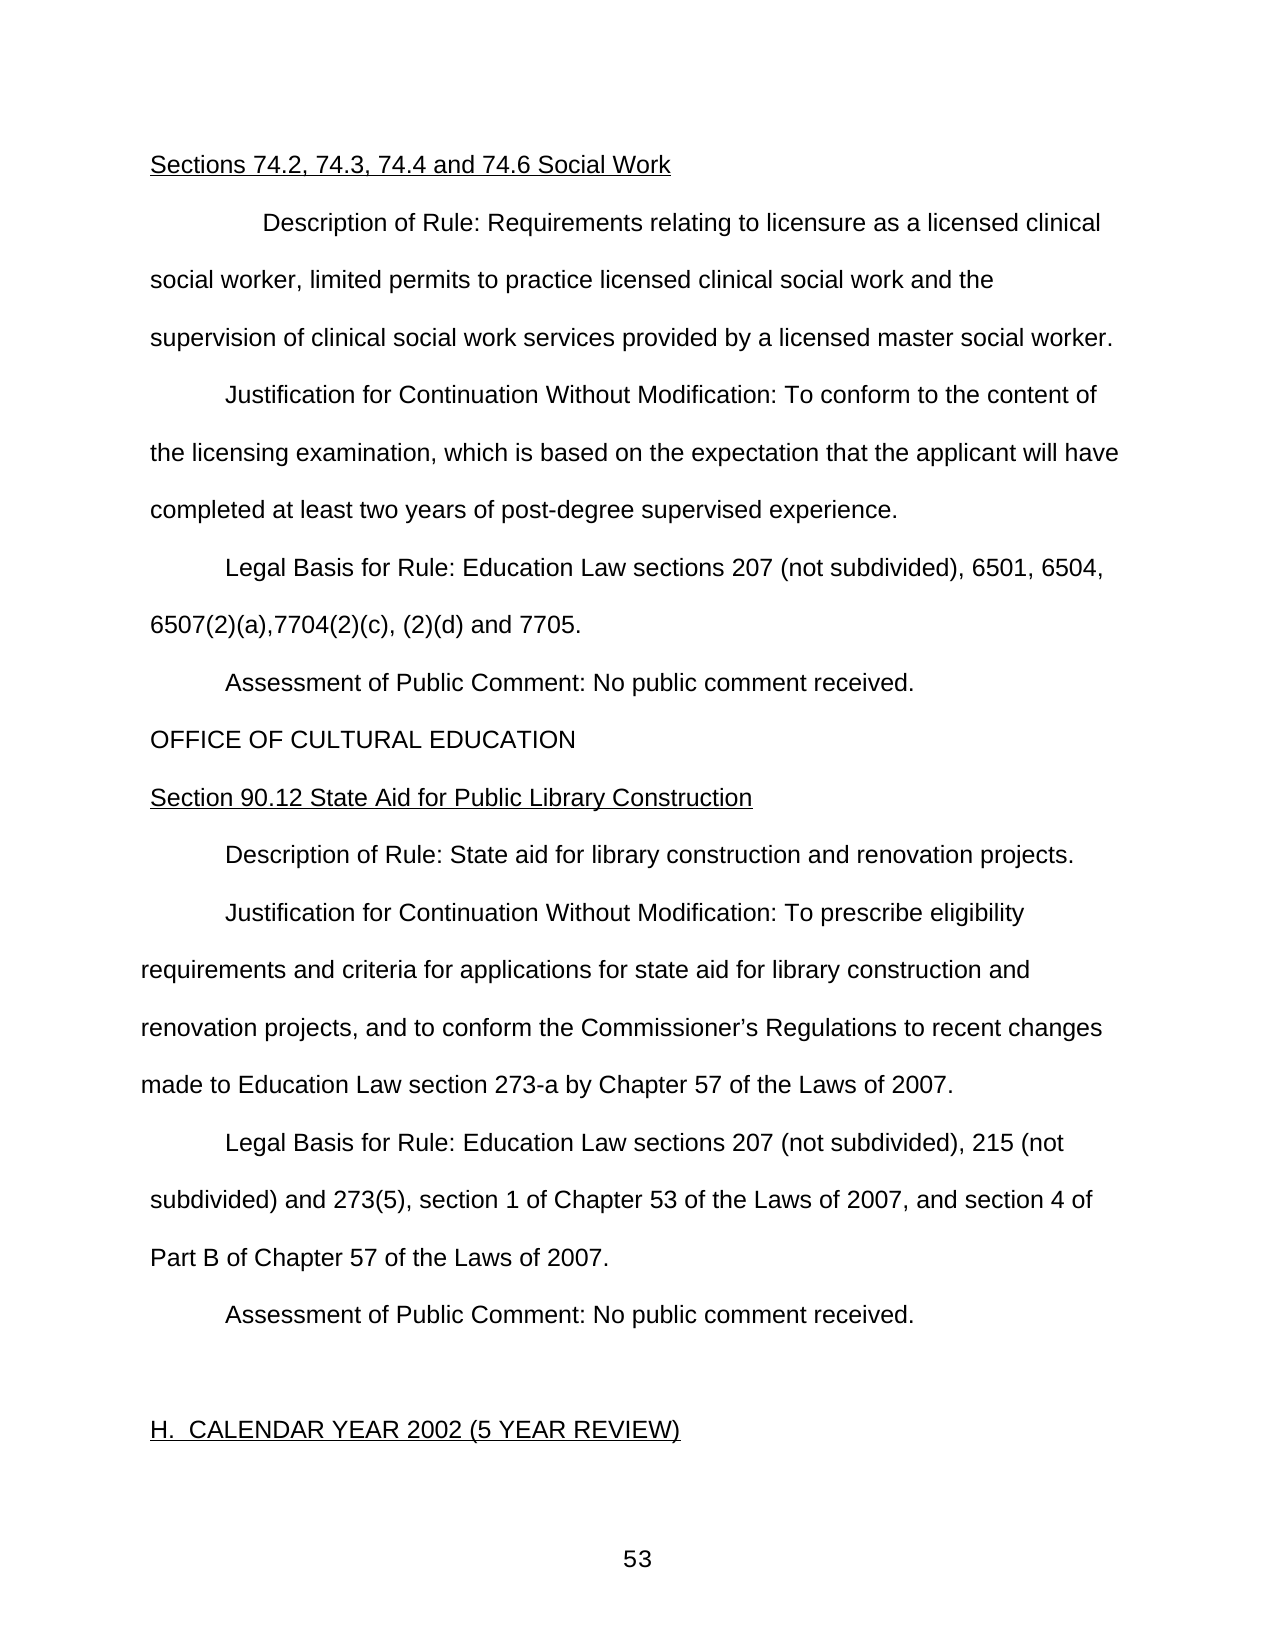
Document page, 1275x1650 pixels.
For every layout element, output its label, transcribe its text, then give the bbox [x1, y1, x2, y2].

text Legal Basis for Rule: Education Law sections 207 (not subdivided), 215 (not subdivided) and 273(5), section 1 of Chapter 53 of the Laws of 2007, and section 4 of Part B of Chapter 57 of the Laws of 2007. [150, 1127, 1125, 1271]
text Section 90.12 State Aid for Public Library Construction [150, 782, 1125, 811]
text H. CALENDAR YEAR 2002 (5 YEAR REVIEW) [150, 1415, 1125, 1444]
text OFFICE OF CULTURAL EDUCATION [150, 725, 1125, 754]
text Sections 74.2, 74.3, 74.4 and 74.6 Social Work [150, 150, 1125, 179]
text Description of Rule: Requirements relating to licensure as a licensed clinical social worker, limited permits to practice licensed clinical social work and the supervision of clinical social work services provided by a licensed master social worker. [150, 207, 1125, 351]
text Assessment of Public Comment: No public comment received. [150, 1300, 1125, 1329]
text Justification for Continuation Without Modification: To prescribe eligibility requirements and criteria for applications for state aid for library construction and renovation projects, and to conform the Commissioner’s Regulations to recent changes made to Education Law section 273-a by Chapter 57 of the Laws of 2007. [141, 897, 1125, 1099]
text Description of Rule: State aid for library construction and renovation projects. [141, 840, 1125, 869]
text Justification for Continuation Without Modification: To conform to the content of the licensing examination, which is based on the expectation that the applicant will have completed at least two years of post-degree supervised experience. [150, 380, 1125, 524]
text Legal Basis for Rule: Education Law sections 207 (not subdivided), 6501, 6504, 6507(2)(a),7704(2)(c), (2)(d) and 7705. [150, 552, 1125, 639]
text Assessment of Public Comment: No public comment received. [150, 667, 1125, 696]
